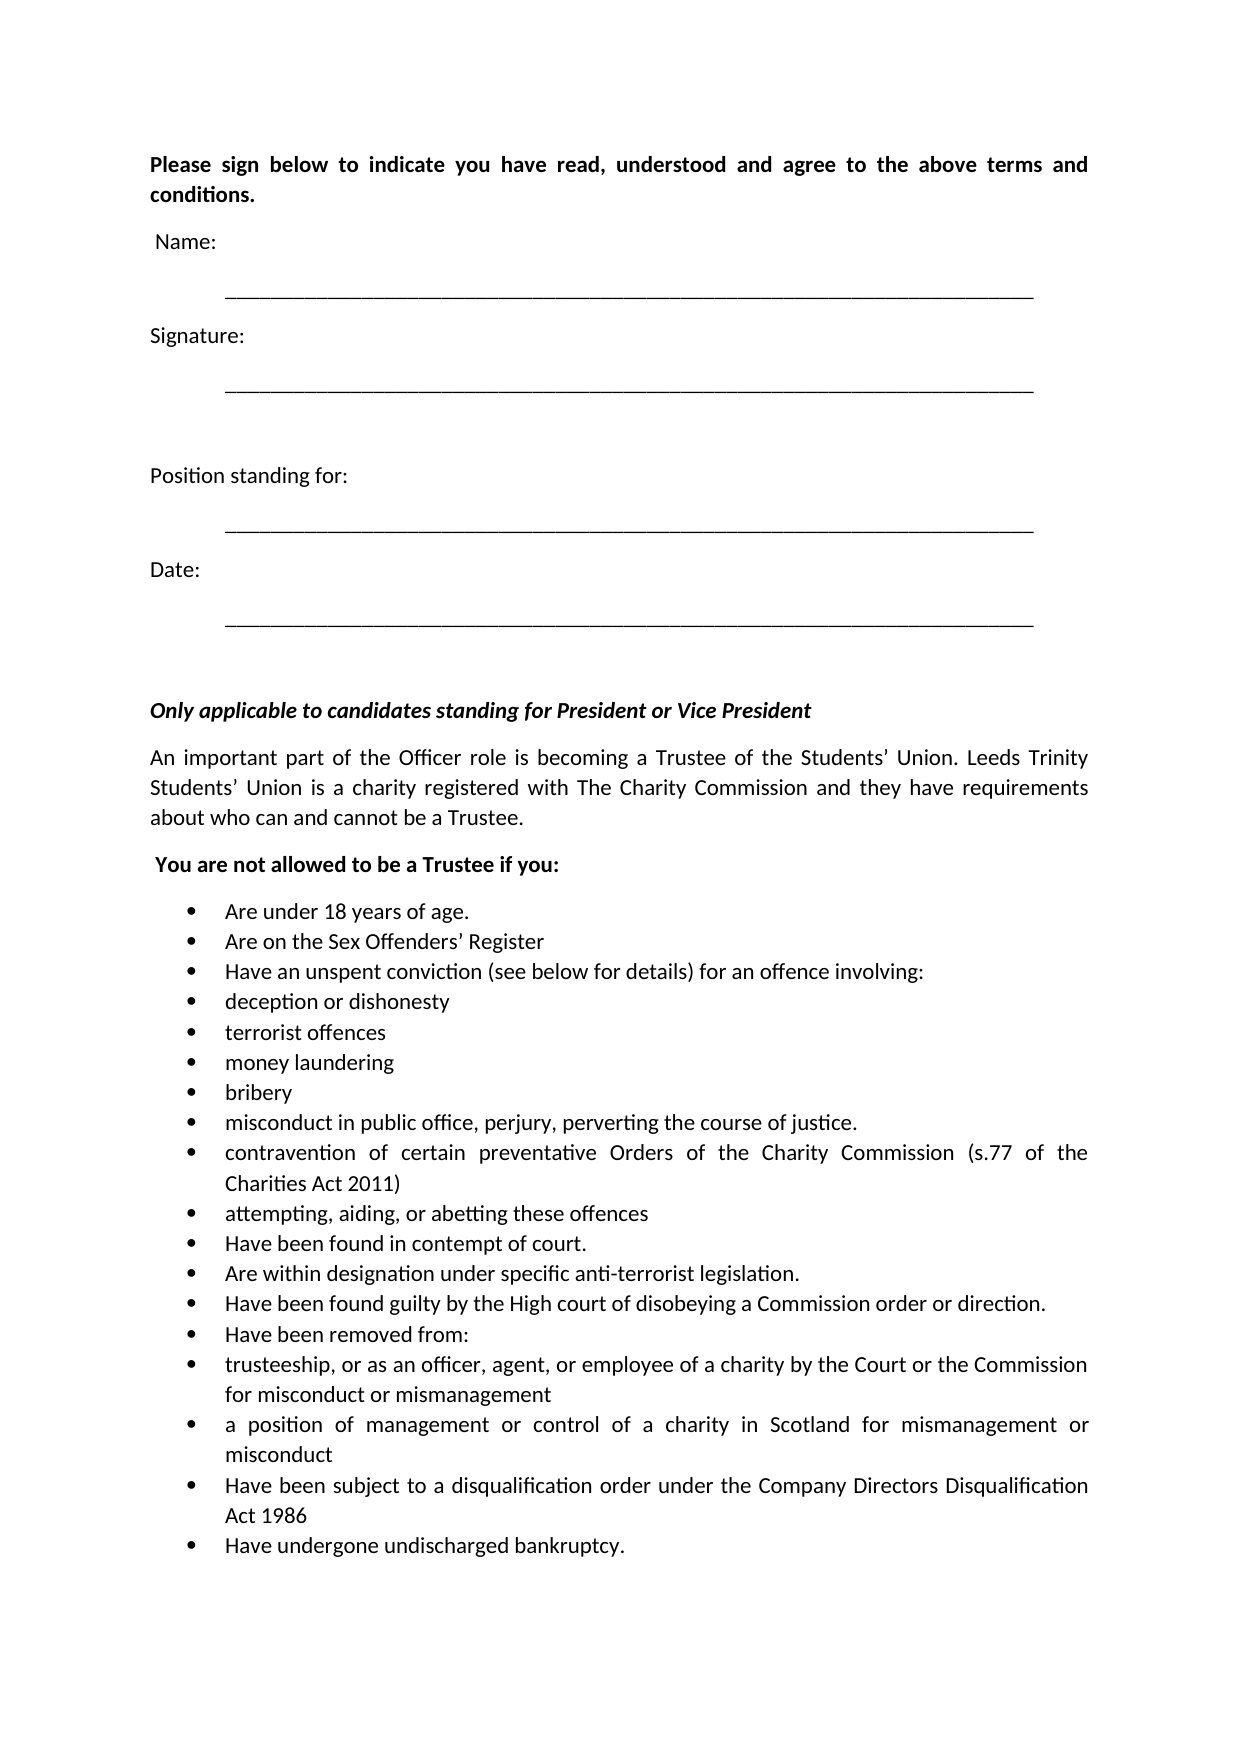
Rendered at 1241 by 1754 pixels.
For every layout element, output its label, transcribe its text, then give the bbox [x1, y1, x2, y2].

text Name: [150, 227, 1090, 255]
list Are within designation under specific anti-terrorist legislation. [187, 1259, 1090, 1287]
text You are not allowed to be a Trustee if you: [150, 850, 1090, 878]
list trusteeship, or as an officer, agent, or employee of a charity by the Court or the Commission for misconduct or mismanagement [187, 1350, 1090, 1408]
list Have been found guilty by the High court of disobeying a Commission order or direction. [187, 1289, 1090, 1318]
list contravention of certain preventative Orders of the Charity Commission (s.77 of the Charities Act 2011) [187, 1138, 1090, 1197]
text Date: [150, 555, 1090, 583]
text Only applicable to candidates standing for President or Vice President [150, 696, 1090, 724]
list terrorist offences [187, 1018, 1090, 1046]
list Are under 18 years of age. [187, 897, 1090, 925]
list attempting, aiding, or abetting these offences [187, 1199, 1090, 1227]
text _______________________________________________________________________ [150, 368, 1090, 396]
text _______________________________________________________________________ [150, 274, 1090, 302]
list Have undergone undischarged bankruptcy. [187, 1531, 1090, 1559]
list Are on the Sex Offenders’ Register [187, 927, 1090, 955]
list Have an unspent conviction (see below for details) for an offence involving: [187, 957, 1090, 985]
list Have been removed from: [187, 1320, 1090, 1348]
text _______________________________________________________________________ [150, 602, 1090, 630]
text An important part of the Officer role is becoming a Trustee of the Students’ Union. Leeds Trinity Students’ Union is a charity registered with The Charity Commission and they have requirements about who can and cannot be a Trustee. [150, 743, 1090, 831]
list misconduct in public office, perjury, perverting the course of justice. [187, 1108, 1090, 1136]
list Have been subject to a disqualification order under the Company Directors Disqualification Act 1986 [187, 1471, 1090, 1529]
text Signature: [150, 321, 1090, 349]
list money laundering [187, 1048, 1090, 1076]
list Have been found in contempt of court. [187, 1229, 1090, 1257]
text Please sign below to indicate you have read, understood and agree to the above terms and conditions. [150, 150, 1090, 208]
list a position of management or control of a charity in Scotland for mismanagement or misconduct [187, 1410, 1090, 1469]
list deception or dishonesty [187, 987, 1090, 1016]
list bribery [187, 1078, 1090, 1106]
text Position standing for: [150, 461, 1090, 489]
text _______________________________________________________________________ [150, 508, 1090, 536]
